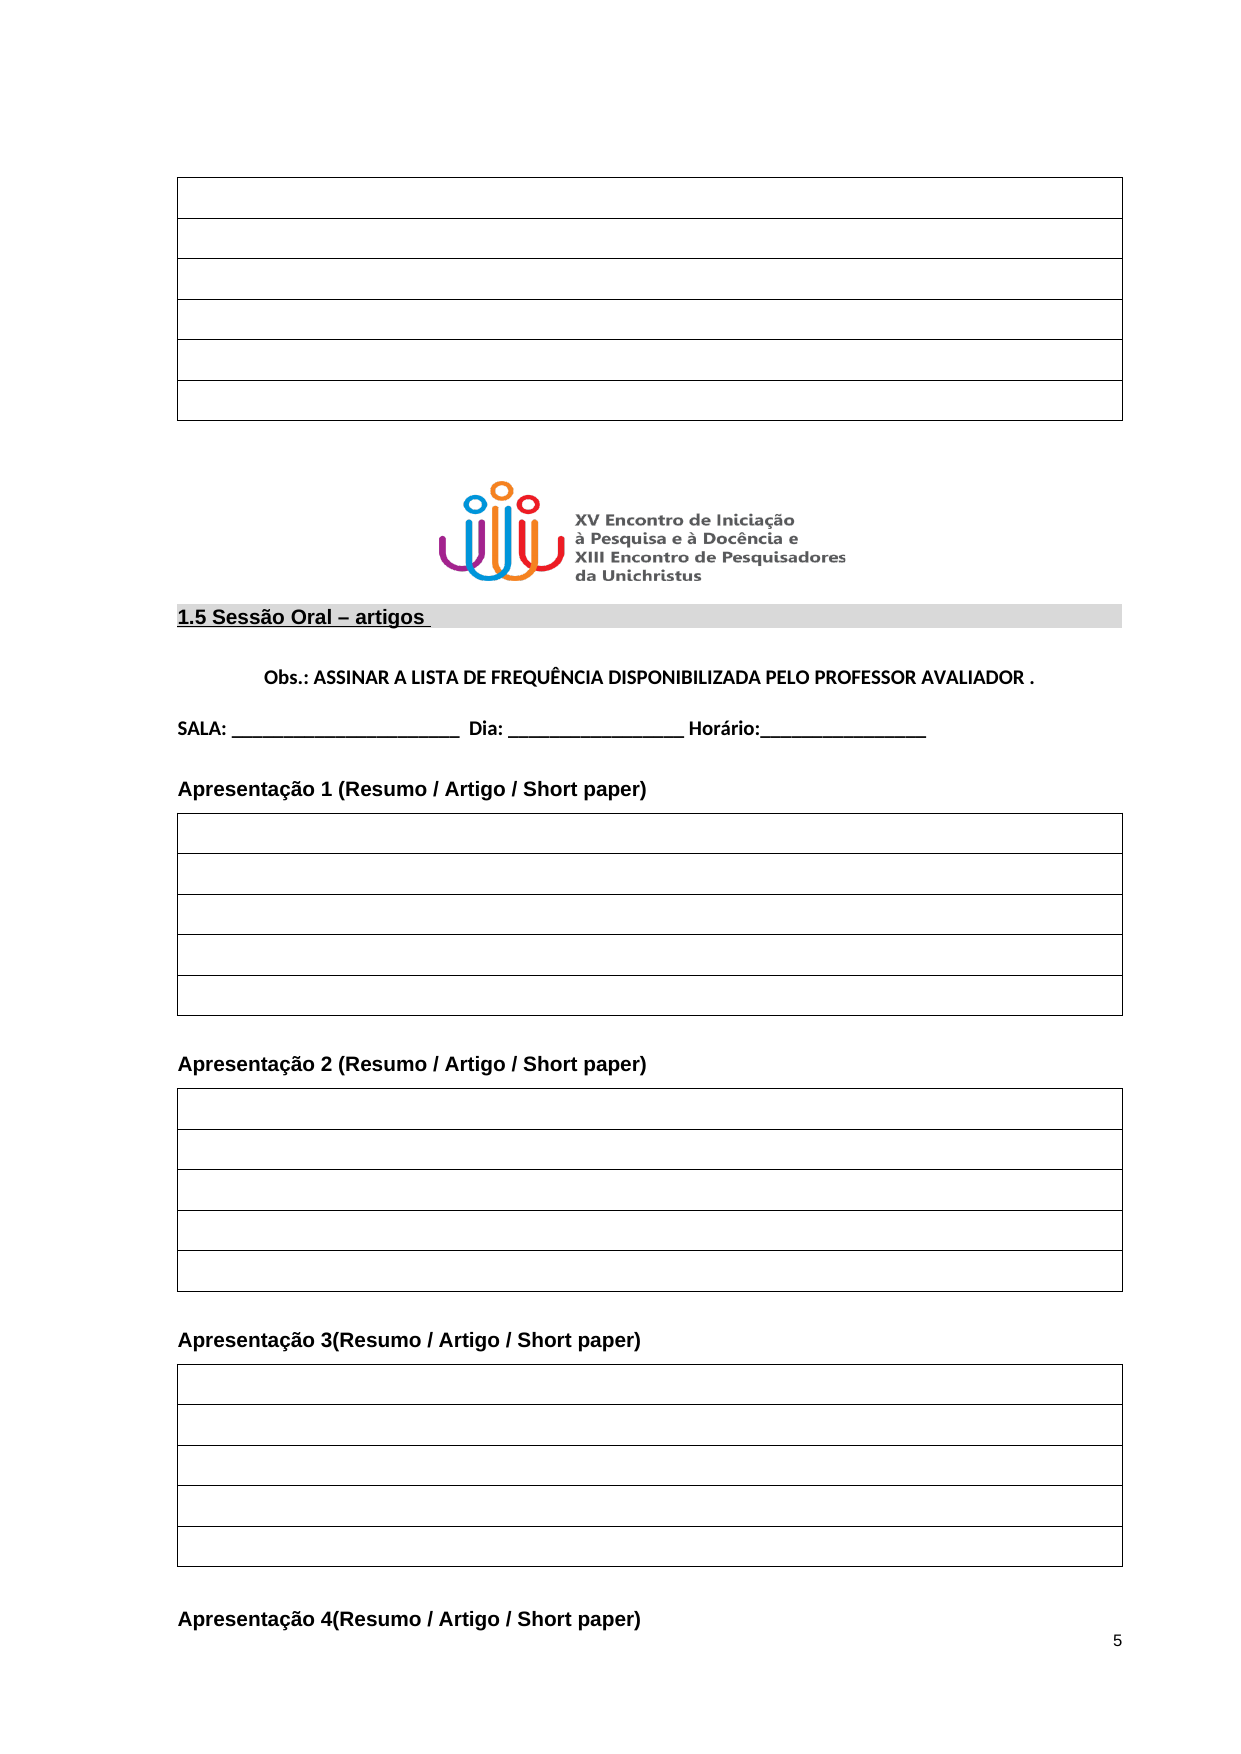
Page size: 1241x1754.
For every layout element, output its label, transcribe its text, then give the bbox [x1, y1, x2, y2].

table_cell [178, 1170, 1122, 1210]
table_cell [178, 259, 1122, 299]
table_cell [178, 1486, 1122, 1526]
text SALA: ______________________ Dia: _________________ Horário:________________ [177, 715, 1122, 741]
text Obs.: ASSINAR A LISTA DE FREQUÊNCIA DISPONIBILIZADA PELO PROFESSOR AVALIADOR . [177, 664, 1122, 690]
table_cell [178, 1527, 1122, 1566]
table_cell [178, 1211, 1122, 1250]
table_cell [178, 976, 1122, 1015]
text 1.5 Sessão Oral – artigos [177, 604, 1122, 628]
text Apresentação 3(Resumo / Artigo / Short paper) [177, 1328, 1122, 1352]
table_cell [178, 1251, 1122, 1291]
table_cell [178, 895, 1122, 934]
text Apresentação 4(Resumo / Artigo / Short paper) [177, 1607, 1122, 1631]
table_header [178, 1365, 1122, 1404]
table_header [178, 814, 1122, 853]
table_header [178, 1089, 1122, 1129]
table_cell [178, 1405, 1122, 1445]
table_cell [178, 340, 1122, 380]
table_cell [178, 935, 1122, 975]
table_cell [178, 219, 1122, 258]
table_cell [178, 178, 1122, 218]
text Apresentação 2 (Resumo / Artigo / Short paper) [177, 1052, 1122, 1076]
table_cell [178, 1446, 1122, 1485]
table_cell [178, 300, 1122, 339]
text Apresentação 1 (Resumo / Artigo / Short paper) [177, 777, 1122, 801]
table_cell [178, 854, 1122, 894]
picture [439, 481, 846, 581]
table_cell [178, 1130, 1122, 1169]
table_cell [178, 381, 1122, 420]
